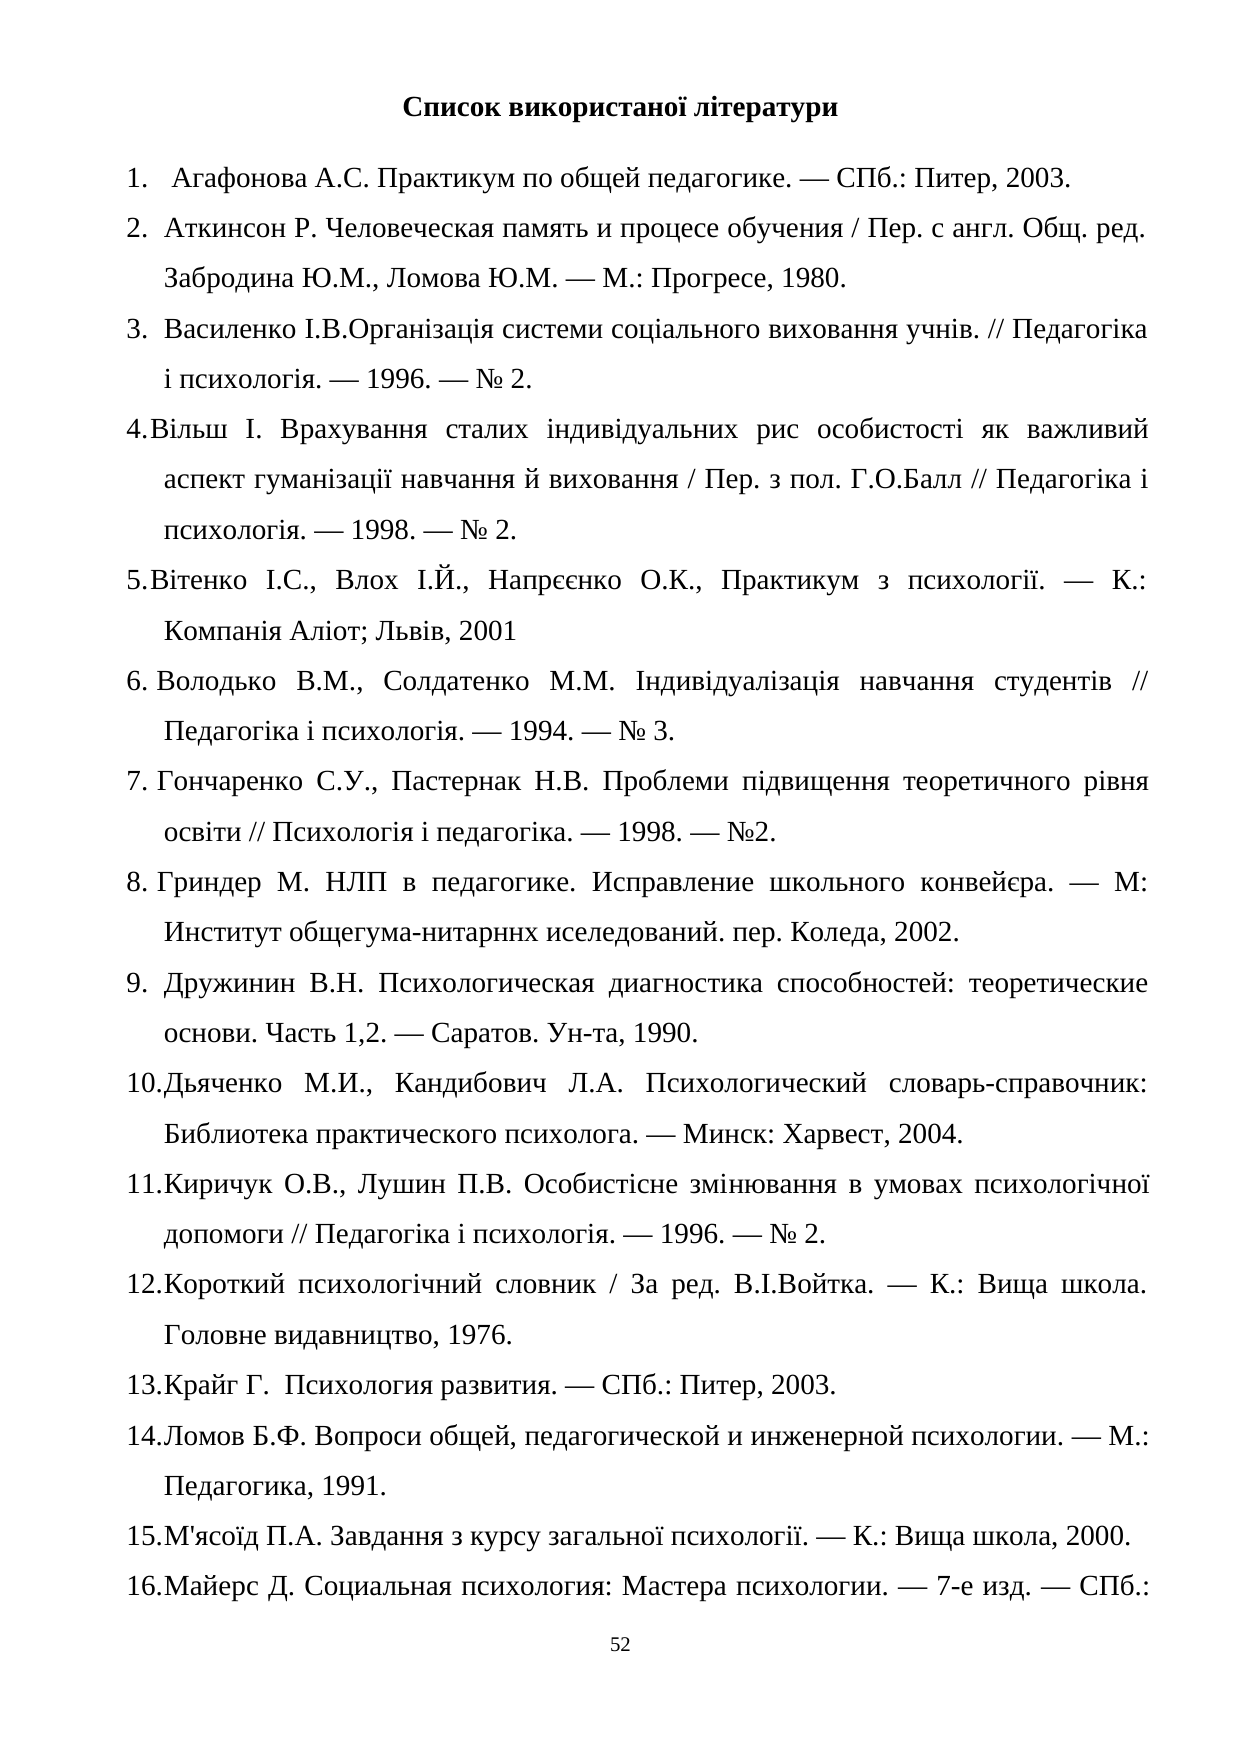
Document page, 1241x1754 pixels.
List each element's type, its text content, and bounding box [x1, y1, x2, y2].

list Вітенко І.С., Влох І.Й., Напрєєнко О.К., Практикум з психології. — К.: Компанія Аліот; Львів, 2001 [126, 562, 1148, 646]
list Крайг Г. Психология развития. — СПб.: Питер, 2003. [126, 1367, 1149, 1401]
list Киричук О.В., Лушин П.В. Особистісне змінювання в умовах психологічної допомоги // Педагогіка і психологія. — 1996. — № 2. [126, 1166, 1150, 1250]
list Володько В.М., Солдатенко М.М. Індивідуалізація навчання студентів // Педагогіка і психологія. — 1994. — № 3. [126, 663, 1149, 747]
list Ломов Б.Ф. Вопроси общей, педагогической и инженерной психологии. — М.: Педагогика, 1991. [126, 1418, 1151, 1501]
list Гончаренко С.У., Пастернак Н.В. Проблеми підвищення теоретичного рівня освіти // Психологія і педагогіка. — 1998. — №2. [126, 763, 1150, 847]
list Агафонова А.С. Практикум по общей педагогике. — СПб.: Питер, 2003. [126, 160, 1147, 193]
list Вільш І. Врахування сталих індивідуальних рис особистості як важливий аспект гуманізації навчання й виховання / Пер. з пол. Г.О.Балл // Педагогіка і психологія. — 1998. — № 2. [126, 411, 1149, 546]
list Короткий психологічний словник / За ред. В.І.Войтка. — К.: Вища школа. Головне видавництво, 1976. [126, 1267, 1148, 1351]
list Василенко І.В.Організація системи соціального виховання учнів. // Педагогіка і психологія. — 1996. — № 2. [126, 311, 1148, 394]
list Дружинин В.Н. Психологическая диагностика способностей: теоретические основи. Часть 1,2. — Саратов. Ун-та, 1990. [126, 965, 1148, 1049]
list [126, 1568, 1152, 1602]
list Аткинсон Р. Человеческая память и процесе обучения / Пер. с англ. Общ. ред. Забродина Ю.М., Ломова Ю.М. — М.: Прогресе, 1980. [126, 210, 1147, 294]
list Дьяченко М.И., Кандибович Л.А. Психологический словарь-справочник: Библиотека практического психолога. — Минск: Харвест, 2004. [126, 1065, 1148, 1149]
list М'ясоїд П.А. Завдання з курсу загальної психології. — К.: Вища школа, 2000. [126, 1518, 1151, 1552]
text Список використаної літератури [89, 89, 1152, 122]
list Гриндер М. НЛП в педагогике. Исправление школьного конвейєра. — М: Институт общегума-нитарннх иселедований. пер. Коледа, 2002. [126, 864, 1149, 948]
